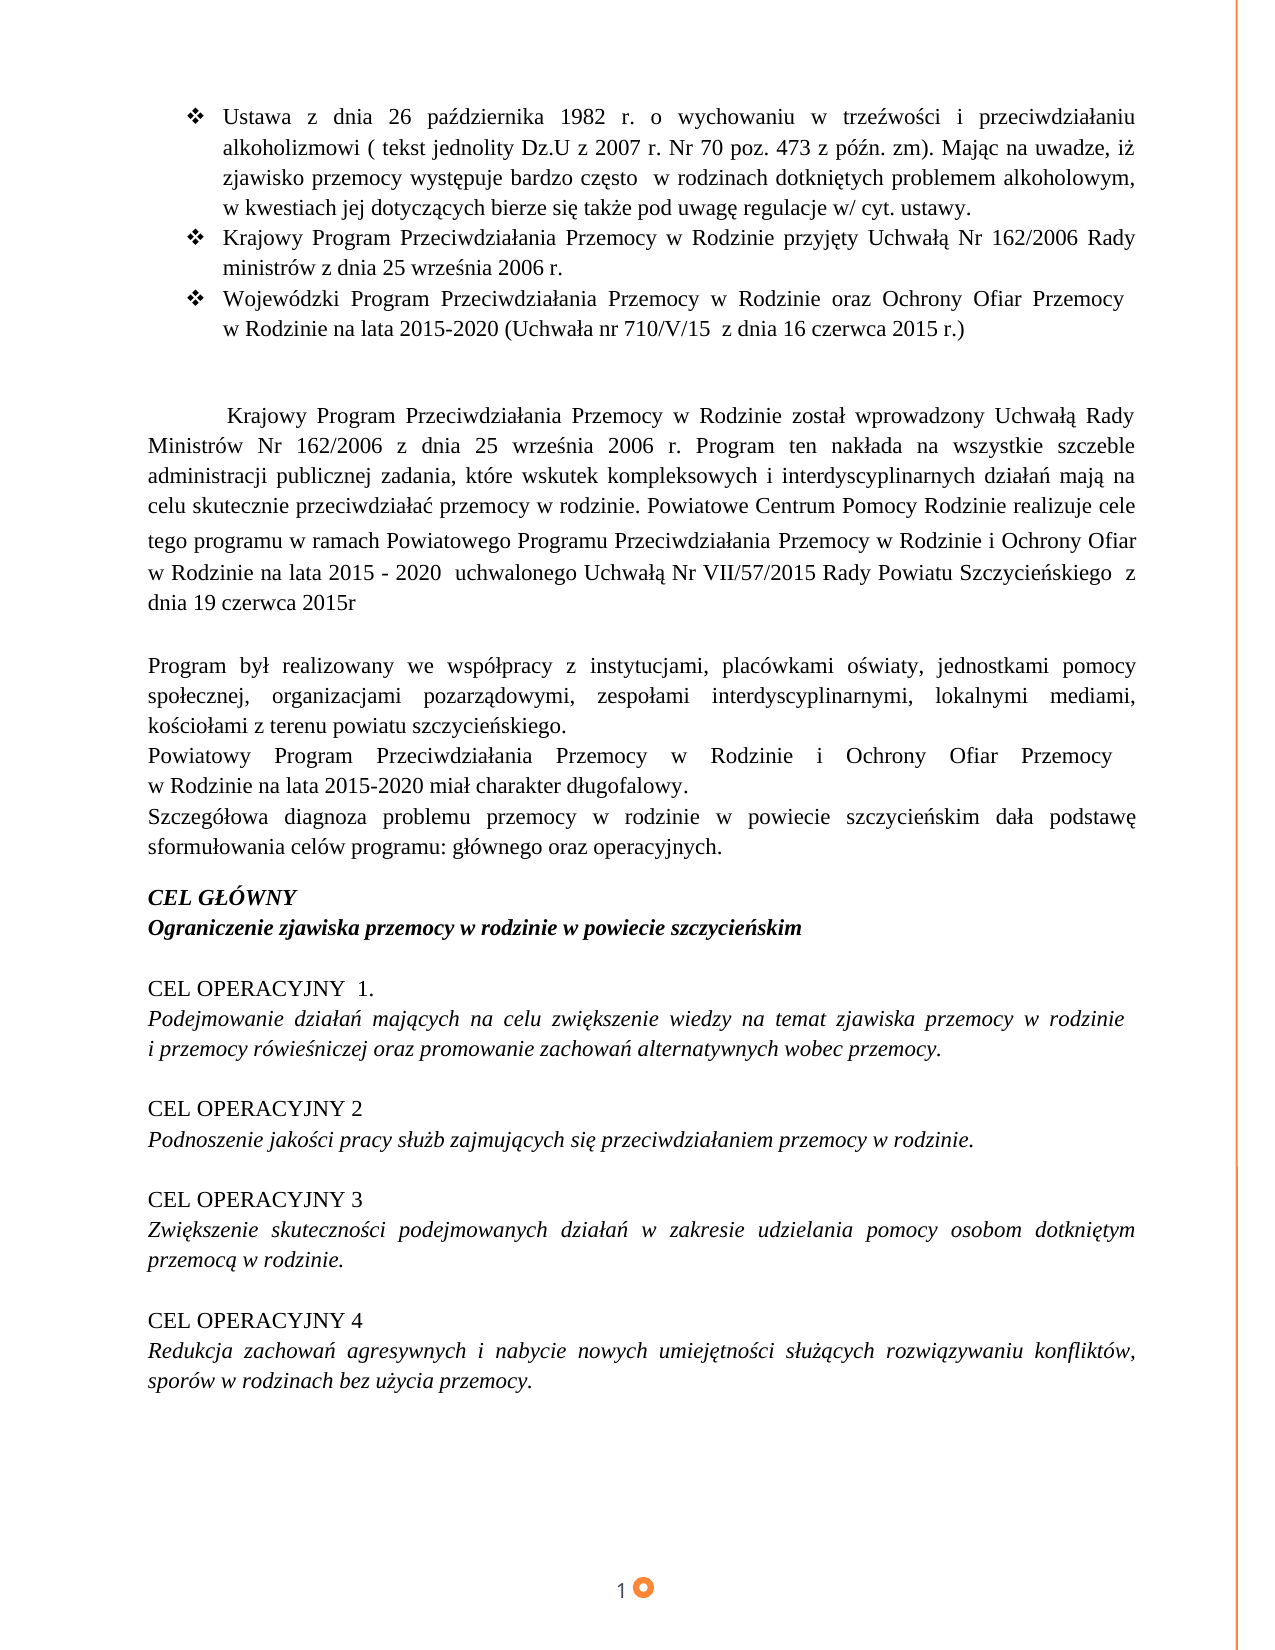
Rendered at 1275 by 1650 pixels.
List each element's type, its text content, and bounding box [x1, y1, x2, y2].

text CEL OPERACYJNY 4 [148, 1307, 1137, 1333]
text Szczegółowa diagnoza problemu przemocy w rodzinie w powiecie szczycieńskim dała podstawę sformułowania celów programu: głównego oraz operacyjnych. [148, 803, 1137, 859]
list Wojewódzki Program Przeciwdziałania Przemocy w Rodzinie oraz Ochrony Ofiar Przemocy w Rodzinie na lata 2015-2020 (Uchwała nr 710/V/15 z dnia 16 czerwca 2015 r.) [185, 285, 1137, 341]
list Krajowy Program Przeciwdziałania Przemocy w Rodzinie został wprowadzony Uchwałą Rady Ministrów Nr 162/2006 z dnia 25 września 2006 r. Program ten nakłada na wszystkie szczeble administracji publicznej zadania, które wskutek kompleksowych i interdyscyplinarnych działań mają na celu skutecznie przeciwdziałać przemocy w rodzinie. Powiatowe Centrum Pomocy Rodzinie realizuje cele tego programu w ramach Powiatowego Programu Przeciwdziałania Przemocy w Rodzinie i Ochrony Ofiar w Rodzinie na lata 2015 - 2020 uchwalonego Uchwałą Nr VII/57/2015 Rady Powiatu Szczycieńskiego z dnia 19 czerwca 2015r [148, 402, 1137, 615]
text CEL OPERACYJNY 1. [148, 975, 1137, 1001]
text Podejmowanie działań mających na celu zwiększenie wiedzy na temat zjawiska przemocy w rodzinie i przemocy rówieśniczej oraz promowanie zachowań alternatywnych wobec przemocy. [148, 1005, 1137, 1061]
text CEL OPERACYJNY 2 [148, 1096, 1137, 1122]
text Redukcja zachowań agresywnych i nabycie nowych umiejętności służących rozwiązywaniu konfliktów, sporów w rodzinach bez użycia przemocy. [148, 1337, 1137, 1394]
list Krajowy Program Przeciwdziałania Przemocy w Rodzinie przyjęty Uchwałą Nr 162/2006 Rady ministrów z dnia 25 września 2006 r. [185, 224, 1137, 281]
text Zwiększenie skuteczności podejmowanych działań w zakresie udzielania pomocy osobom dotkniętym przemocą w rodzinie. [148, 1216, 1137, 1273]
text Ograniczenie zjawiska przemocy w rodzinie w powiecie szczycieńskim [148, 914, 1137, 941]
list Powiatowy Program Przeciwdziałania Przemocy w Rodzinie i Ochrony Ofiar Przemocy w Rodzinie na lata 2015-2020 miał charakter długofalowy. [148, 742, 1137, 799]
list Ustawa z dnia 26 października 1982 r. o wychowaniu w trzeźwości i przeciwdziałaniu alkoholizmowi ( tekst jednolity Dz.U z 2007 r. Nr 70 poz. 473 z późn. zm). Mając na uwadze, iż zjawisko przemocy występuje bardzo często w rodzinach dotkniętych problemem alkoholowym, w kwestiach jej dotyczących bierze się także pod uwagę regulacje w/ cyt. ustawy. [185, 103, 1137, 220]
text CEL GŁÓWNY [148, 884, 1137, 910]
text Podnoszenie jakości pracy służb zajmujących się przeciwdziałaniem przemocy w rodzinie. [148, 1126, 1137, 1152]
list Program był realizowany we współpracy z instytucjami, placówkami oświaty, jednostkami pomocy społecznej, organizacjami pozarządowymi, zespołami interdyscyplinarnymi, lokalnymi mediami, kościołami z terenu powiatu szczycieńskiego. [148, 652, 1137, 738]
text CEL OPERACYJNY 3 [148, 1186, 1137, 1212]
